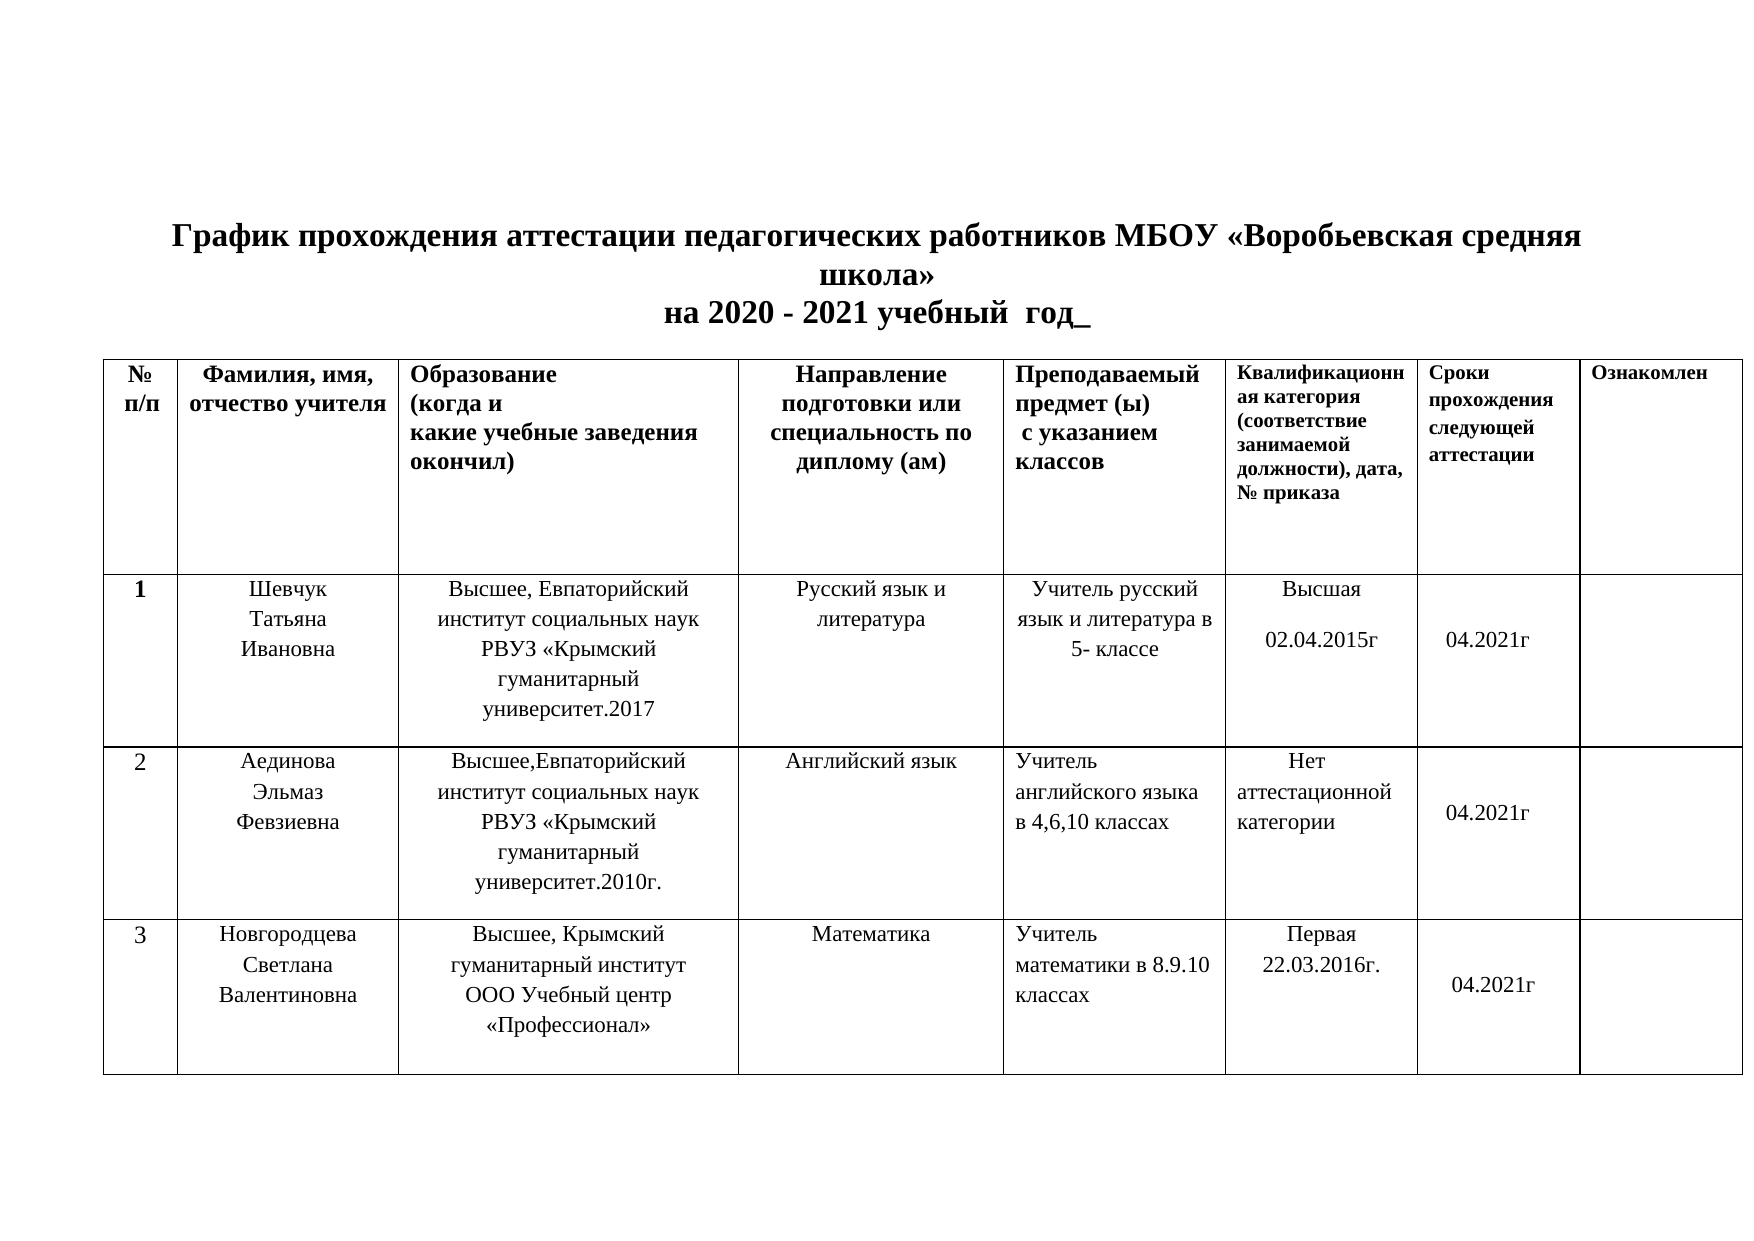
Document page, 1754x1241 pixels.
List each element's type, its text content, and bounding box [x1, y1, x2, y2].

table_header Сроки прохождения следующей аттестации [1418, 360, 1579, 573]
table_cell Высшая 02.04.2015г [1226, 575, 1417, 746]
table_cell Новгородцева Светлана Валентиновна [178, 920, 398, 1073]
table_cell Первая 22.03.2016г. [1226, 920, 1417, 1073]
text на 2020 - 2021 учебный год_ [118, 292, 1636, 331]
table_cell Учитель русский язык и литература в 5- классе [1004, 575, 1225, 746]
table_cell 04.2021г [1418, 748, 1579, 919]
table_cell Учитель математики в 8.9.10 классах [1004, 920, 1225, 1073]
table_cell 2 [104, 748, 177, 919]
table_cell 3 [104, 920, 177, 1073]
table_cell 04.2021г [1418, 920, 1579, 1073]
table_header Преподаваемый предмет (ы) с указанием классов [1004, 360, 1225, 573]
table_cell Высшее, Крымский гуманитарный институт ООО Учебный центр «Профессионал» [399, 920, 738, 1073]
table_cell Высшее,Евпаторийский институт социальных наук РВУЗ «Крымский гуманитарный университет.2010г. [399, 748, 738, 919]
table_cell [1581, 575, 1742, 746]
table_header № п/п [104, 360, 177, 573]
table_header Фамилия, имя, отчество учителя [178, 360, 398, 573]
table_header Ознакомлен [1581, 360, 1742, 573]
table_cell Учитель английского языка в 4,6,10 классах [1004, 748, 1225, 919]
table_header Направление подготовки или специальность по диплому (ам) [739, 360, 1003, 573]
table_cell Шевчук Татьяна Ивановна [178, 575, 398, 746]
table_cell Русский язык и литература [739, 575, 1003, 746]
text График прохождения аттестации педагогических работников МБОУ «Воробьевская средняя школа» [118, 216, 1636, 292]
table_cell [1581, 748, 1742, 919]
table_cell 04.2021г [1418, 575, 1579, 746]
table_cell 1 [104, 575, 177, 746]
table_cell [1581, 920, 1742, 1073]
table_header Образование (когда и какие учебные заведения окончил) [399, 360, 738, 573]
table_cell Математика [739, 920, 1003, 1073]
table_cell Высшее, Евпаторийский институт социальных наук РВУЗ «Крымский гуманитарный университет.2017 [399, 575, 738, 746]
table_cell Английский язык [739, 748, 1003, 919]
table_header Квалификационная категория (соответствие занимаемой должности), дата, № приказа [1226, 360, 1417, 573]
table_cell Нет аттестационной категории [1226, 748, 1417, 919]
table_cell Аединова Эльмаз Февзиевна [178, 748, 398, 919]
